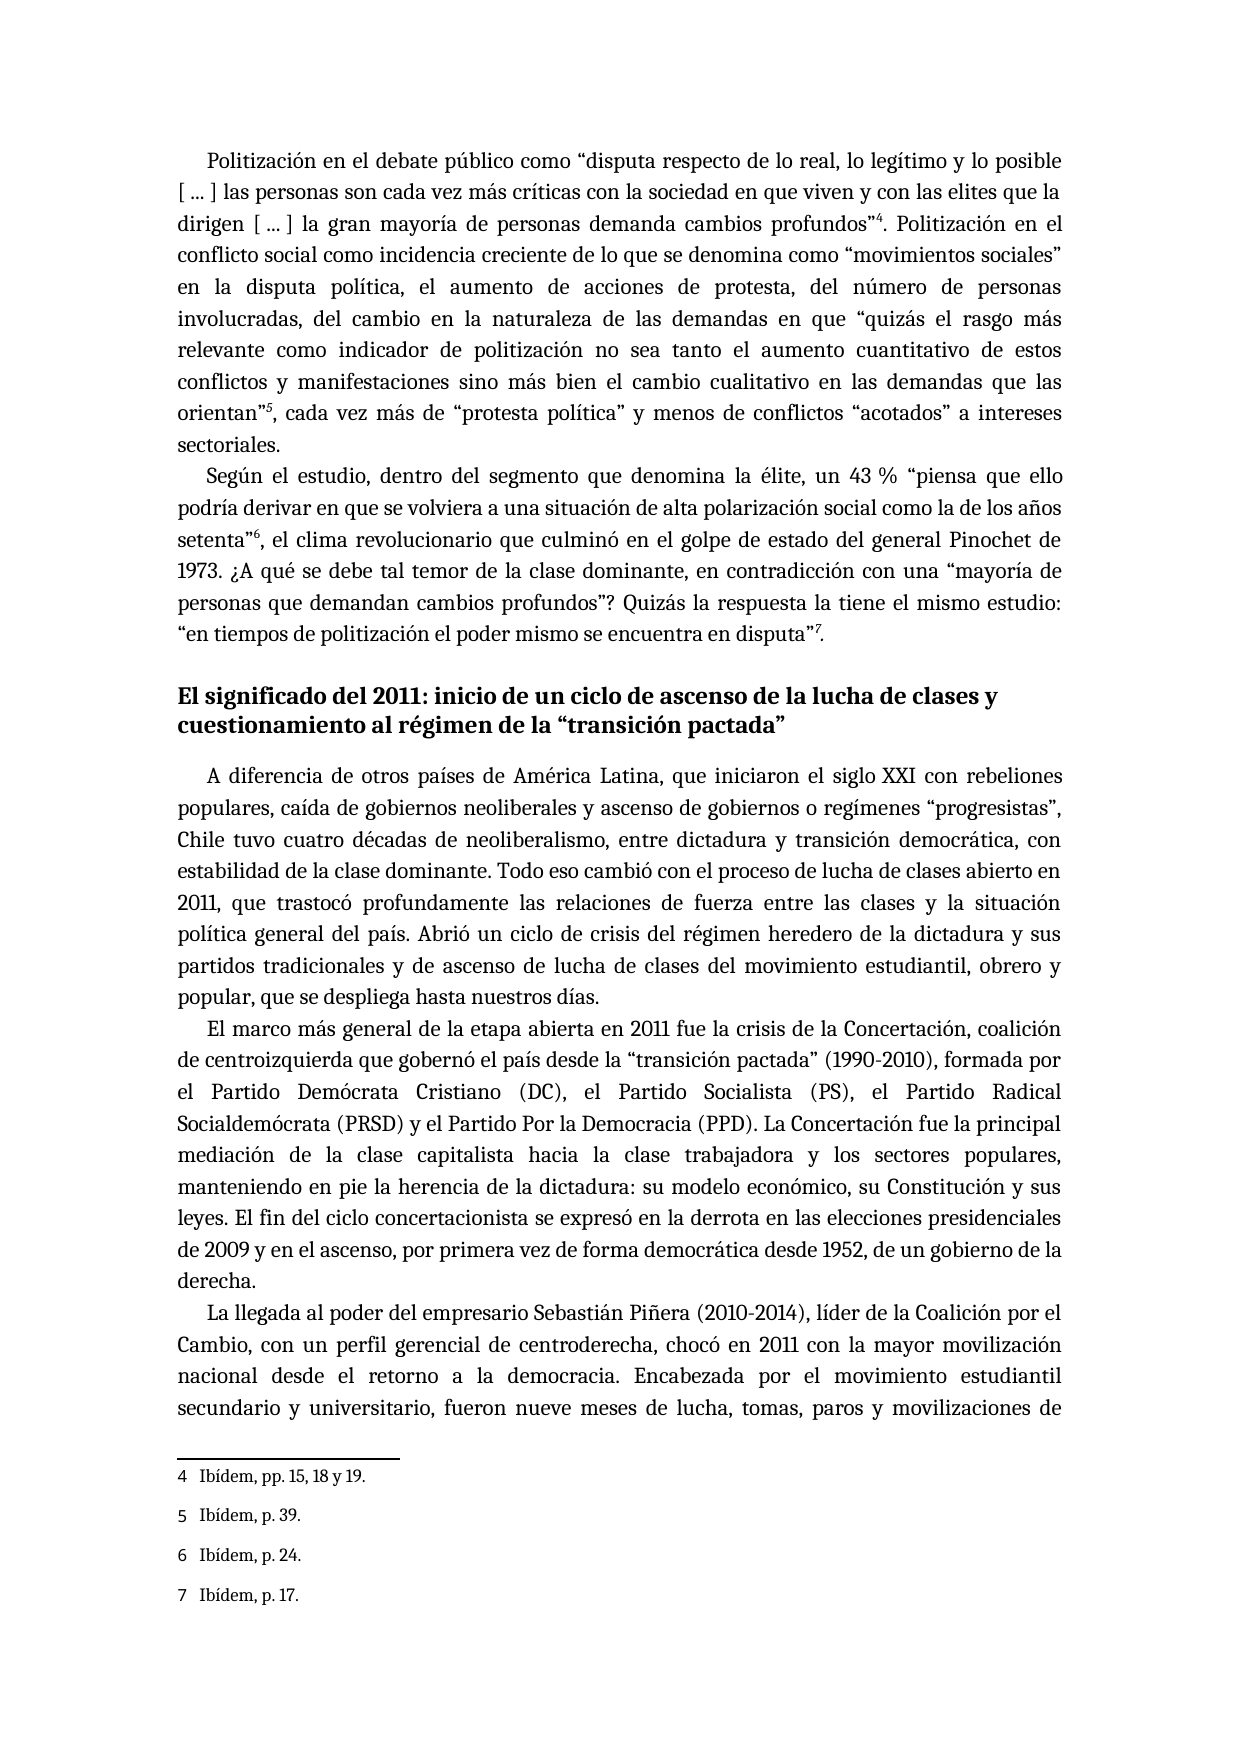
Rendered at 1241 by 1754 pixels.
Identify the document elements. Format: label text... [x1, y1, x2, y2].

text El significado del 2011: inicio de un ciclo de ascenso de la lucha de clases y cuestionamiento al régimen de la “transición pactada” [177, 682, 1063, 739]
text Politización en el debate público como “disputa respecto de lo real, lo legítimo y lo posible [ ... ] las personas son cada vez más críticas con la sociedad en que viven y con las elites que la dirigen [ ... ] la gran mayoría de personas demanda cambios profundos”. Politización en el conflicto social como incidencia creciente de lo que se denomina como “movimientos sociales” en la disputa política, el aumento de acciones de protesta, del número de personas involucradas, del cambio en la naturaleza de las demandas en que “quizás el rasgo más relevante como indicador de politización no sea tanto el aumento cuantitativo de estos conflictos y manifestaciones sino más bien el cambio cualitativo en las demandas que las orientan”, cada vez más de “protesta política” y menos de conflictos “acotados” a intereses sectoriales. [177, 148, 1063, 458]
text A diferencia de otros países de América Latina, que iniciaron el siglo XXI con rebeliones populares, caída de gobiernos neoliberales y ascenso de gobiernos o regímenes “progresistas”, Chile tuvo cuatro décadas de neoliberalismo, entre dictadura y transición democrática, con estabilidad de la clase dominante. Todo eso cambió con el proceso de lucha de clases abierto en 2011, que trastocó profundamente las relaciones de fuerza entre las clases y la situación política general del país. Abrió un ciclo de crisis del régimen heredero de la dictadura y sus partidos tradicionales y de ascenso de lucha de clases del movimiento estudiantil, obrero y popular, que se despliega hasta nuestros días. [177, 763, 1063, 1011]
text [177, 1300, 1063, 1421]
text El marco más general de la etapa abierta en 2011 fue la crisis de la Concertación, coalición de centroizquierda que gobernó el país desde la “transición pactada” (1990-2010), formada por el Partido Demócrata Cristiano (DC), el Partido Socialista (PS), el Partido Radical Socialdemócrata (PRSD) y el Partido Por la Democracia (PPD). La Concertación fue la principal mediación de la clase capitalista hacia la clase trabajadora y los sectores populares, manteniendo en pie la herencia de la dictadura: su modelo económico, su Constitución y sus leyes. El fin del ciclo concertacionista se expresó en la derrota en las elecciones presidenciales de 2009 y en el ascenso, por primera vez de forma democrática desde 1952, de un gobierno de la derecha. [177, 1016, 1063, 1294]
text Según el estudio, dentro del segmento que denomina la élite, un 43 % “piensa que ello podría derivar en que se volviera a una situación de alta polarización social como la de los años setenta”, el clima revolucionario que culminó en el golpe de estado del general Pinochet de 1973. ¿A qué se debe tal temor de la clase dominante, en contradicción con una “mayoría de personas que demandan cambios profundos”? Quizás la respuesta la tiene el mismo estudio: “en tiempos de politización el poder mismo se encuentra en disputa”. [177, 463, 1063, 647]
